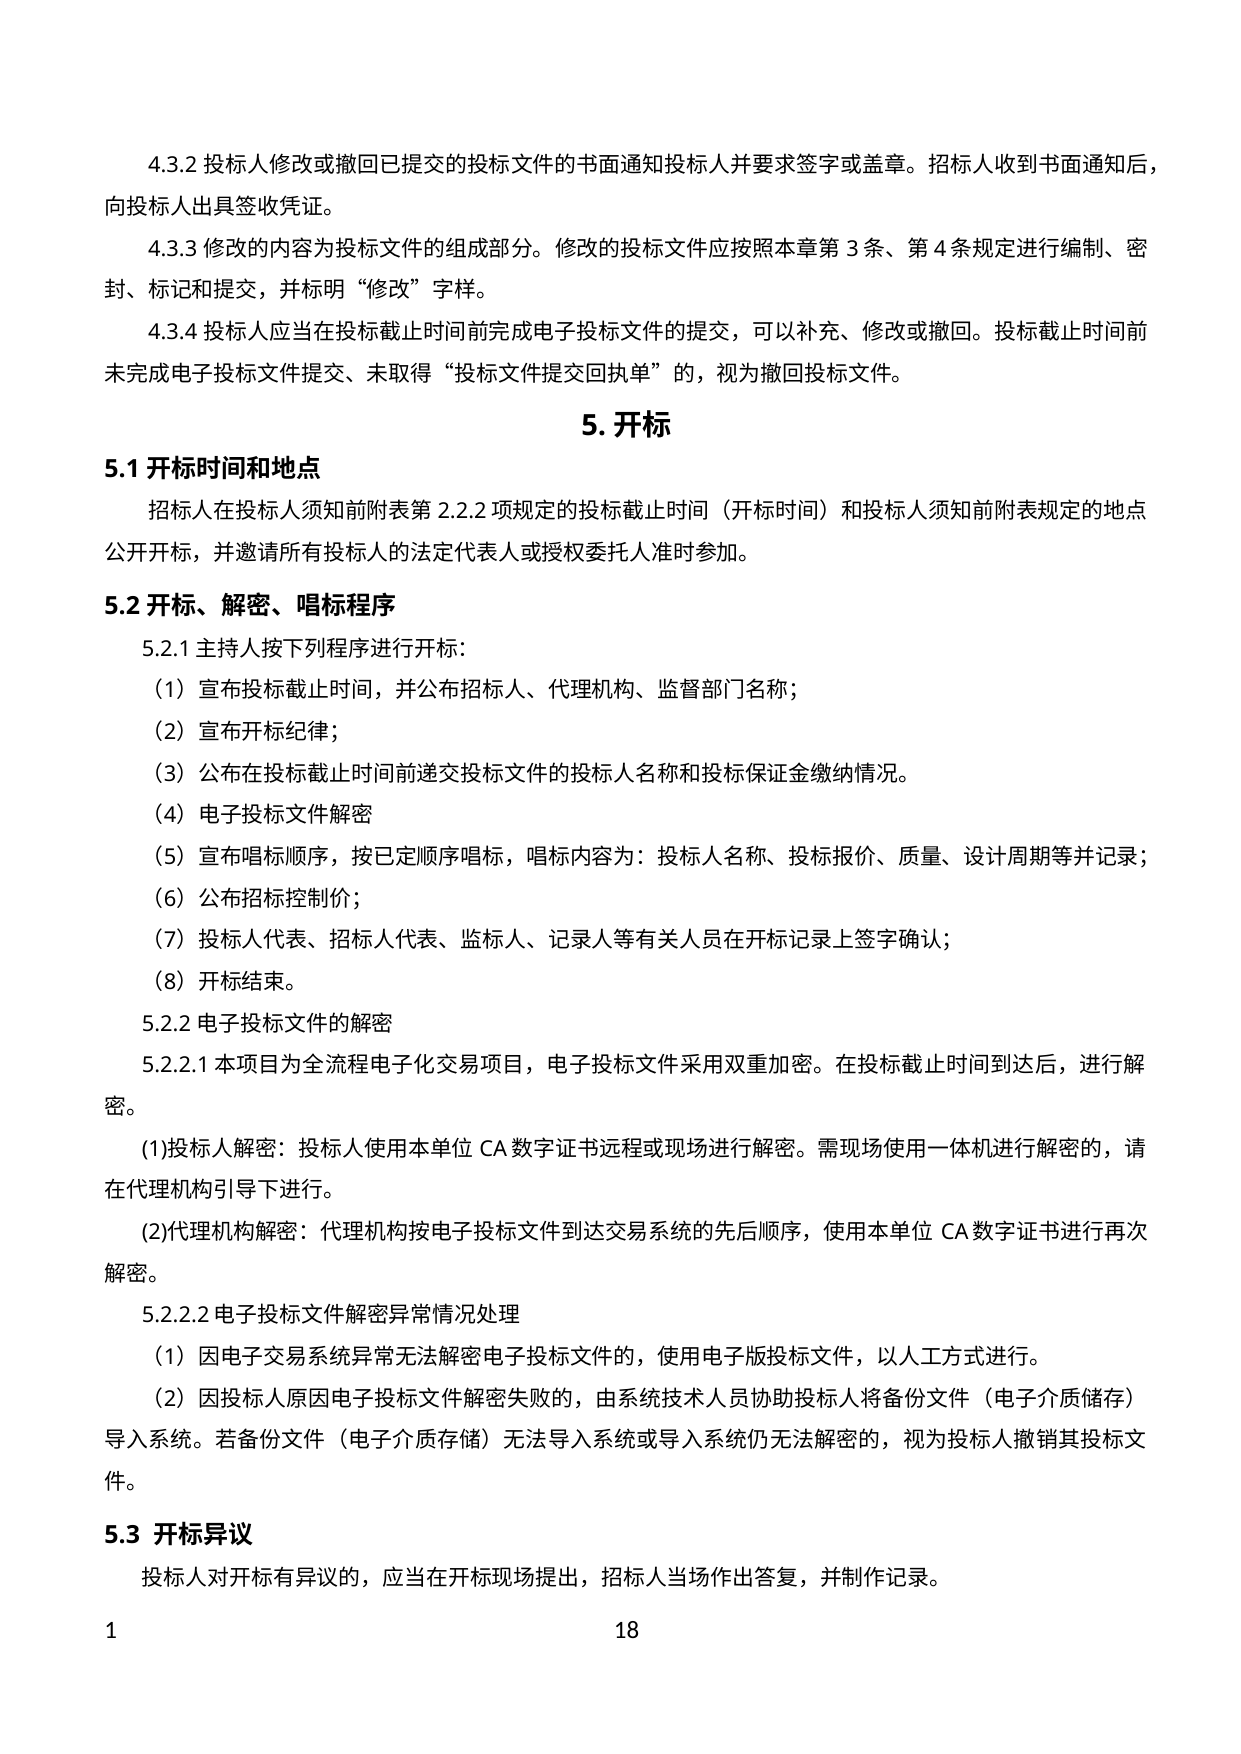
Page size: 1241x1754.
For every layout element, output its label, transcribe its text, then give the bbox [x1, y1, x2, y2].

text 5.2.1主持人按下列程序进行开标： [104, 623, 1148, 664]
text 5.2.2 电子投标文件的解密 [104, 998, 1148, 1039]
text (2)代理机构解密：代理机构按电子投标文件到达交易系统的先后顺序，使用本单位CA数字证书进行再次解密。 [104, 1206, 1148, 1289]
text （7）投标人代表、招标人代表、监标人、记录人等有关人员在开标记录上签字确认； [104, 914, 1148, 956]
text 投标人对开标有异议的，应当在开标现场提出，招标人当场作出答复，并制作记录。 [104, 1552, 1148, 1594]
text （6）公布招标控制价； [104, 873, 1148, 914]
text （1）因电子交易系统异常无法解密电子投标文件的，使用电子版投标文件，以人工方式进行。 [104, 1331, 1148, 1373]
text （2）宣布开标纪律； [104, 706, 1148, 748]
text (1)投标人解密：投标人使用本单位CA数字证书远程或现场进行解密。需现场使用一体机进行解密的，请在代理机构引导下进行。 [104, 1123, 1148, 1206]
text 5. 开标 [104, 402, 1148, 444]
text （1）宣布投标截止时间，并公布招标人、代理机构、监督部门名称； [104, 664, 1148, 706]
text 5.3 开标异议 [104, 1510, 1148, 1552]
text 5.2.2.1本项目为全流程电子化交易项目，电子投标文件采用双重加密。在投标截止时间到达后，进行解密。 [104, 1039, 1148, 1123]
text （8）开标结束。 [104, 956, 1148, 998]
text 4.3.3 修改的内容为投标文件的组成部分。修改的投标文件应按照本章第3条、第4条规定进行编制、密封、标记和提交，并标明“修改”字样。 [104, 223, 1148, 306]
text 4.3.4 投标人应当在投标截止时间前完成电子投标文件的提交，可以补充、修改或撤回。投标截止时间前未完成电子投标文件提交、未取得“投标文件提交回执单”的，视为撤回投标文件。 [104, 306, 1148, 389]
text 5.2.2.2电子投标文件解密异常情况处理 [104, 1289, 1148, 1331]
text 5.1 开标时间和地点 [104, 444, 1148, 485]
text 招标人在投标人须知前附表第2.2.2项规定的投标截止时间（开标时间）和投标人须知前附表规定的地点公开开标，并邀请所有投标人的法定代表人或授权委托人准时参加。 [104, 485, 1148, 569]
text 4.3.2 投标人修改或撤回已提交的投标文件的书面通知投标人并要求签字或盖章。招标人收到书面通知后，向投标人出具签收凭证。 [104, 139, 1148, 223]
text （3）公布在投标截止时间前递交投标文件的投标人名称和投标保证金缴纳情况。 [104, 748, 1148, 789]
text （5）宣布唱标顺序，按已定顺序唱标，唱标内容为：投标人名称、投标报价、质量、设计周期等并记录； [104, 831, 1148, 873]
list 因投标人原因电子投标文件解密失败的，由系统技术人员协助投标人将备份文件（电子介质储存）导入系统。若备份文件（电子介质存储）无法导入系统或导入系统仍无法解密的，视为投标人撤销其投标文件。 [104, 1373, 1148, 1498]
text （4）电子投标文件解密 [104, 789, 1148, 831]
text 5.2 开标、解密、唱标程序 [104, 581, 1148, 623]
